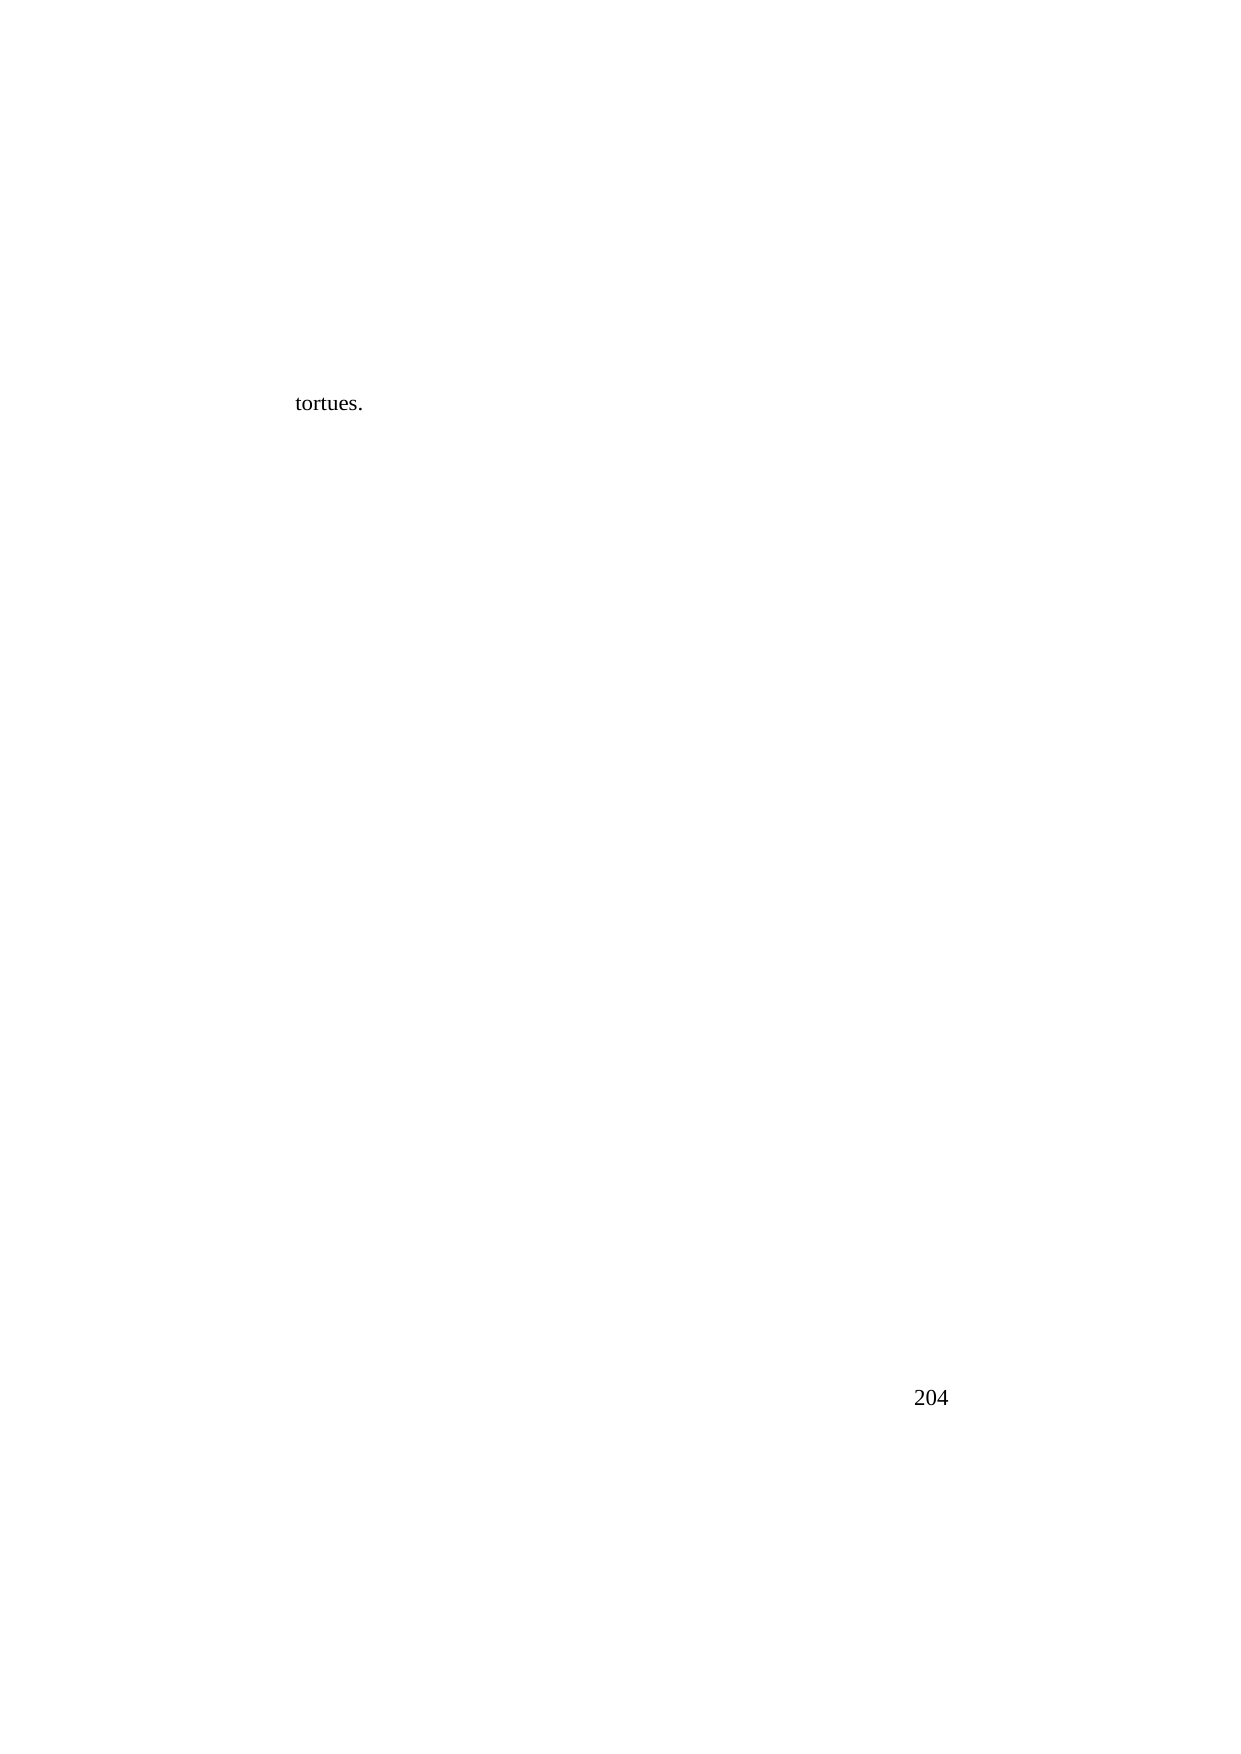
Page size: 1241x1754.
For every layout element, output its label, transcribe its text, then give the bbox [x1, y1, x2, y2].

text tortues. [295, 389, 1065, 415]
